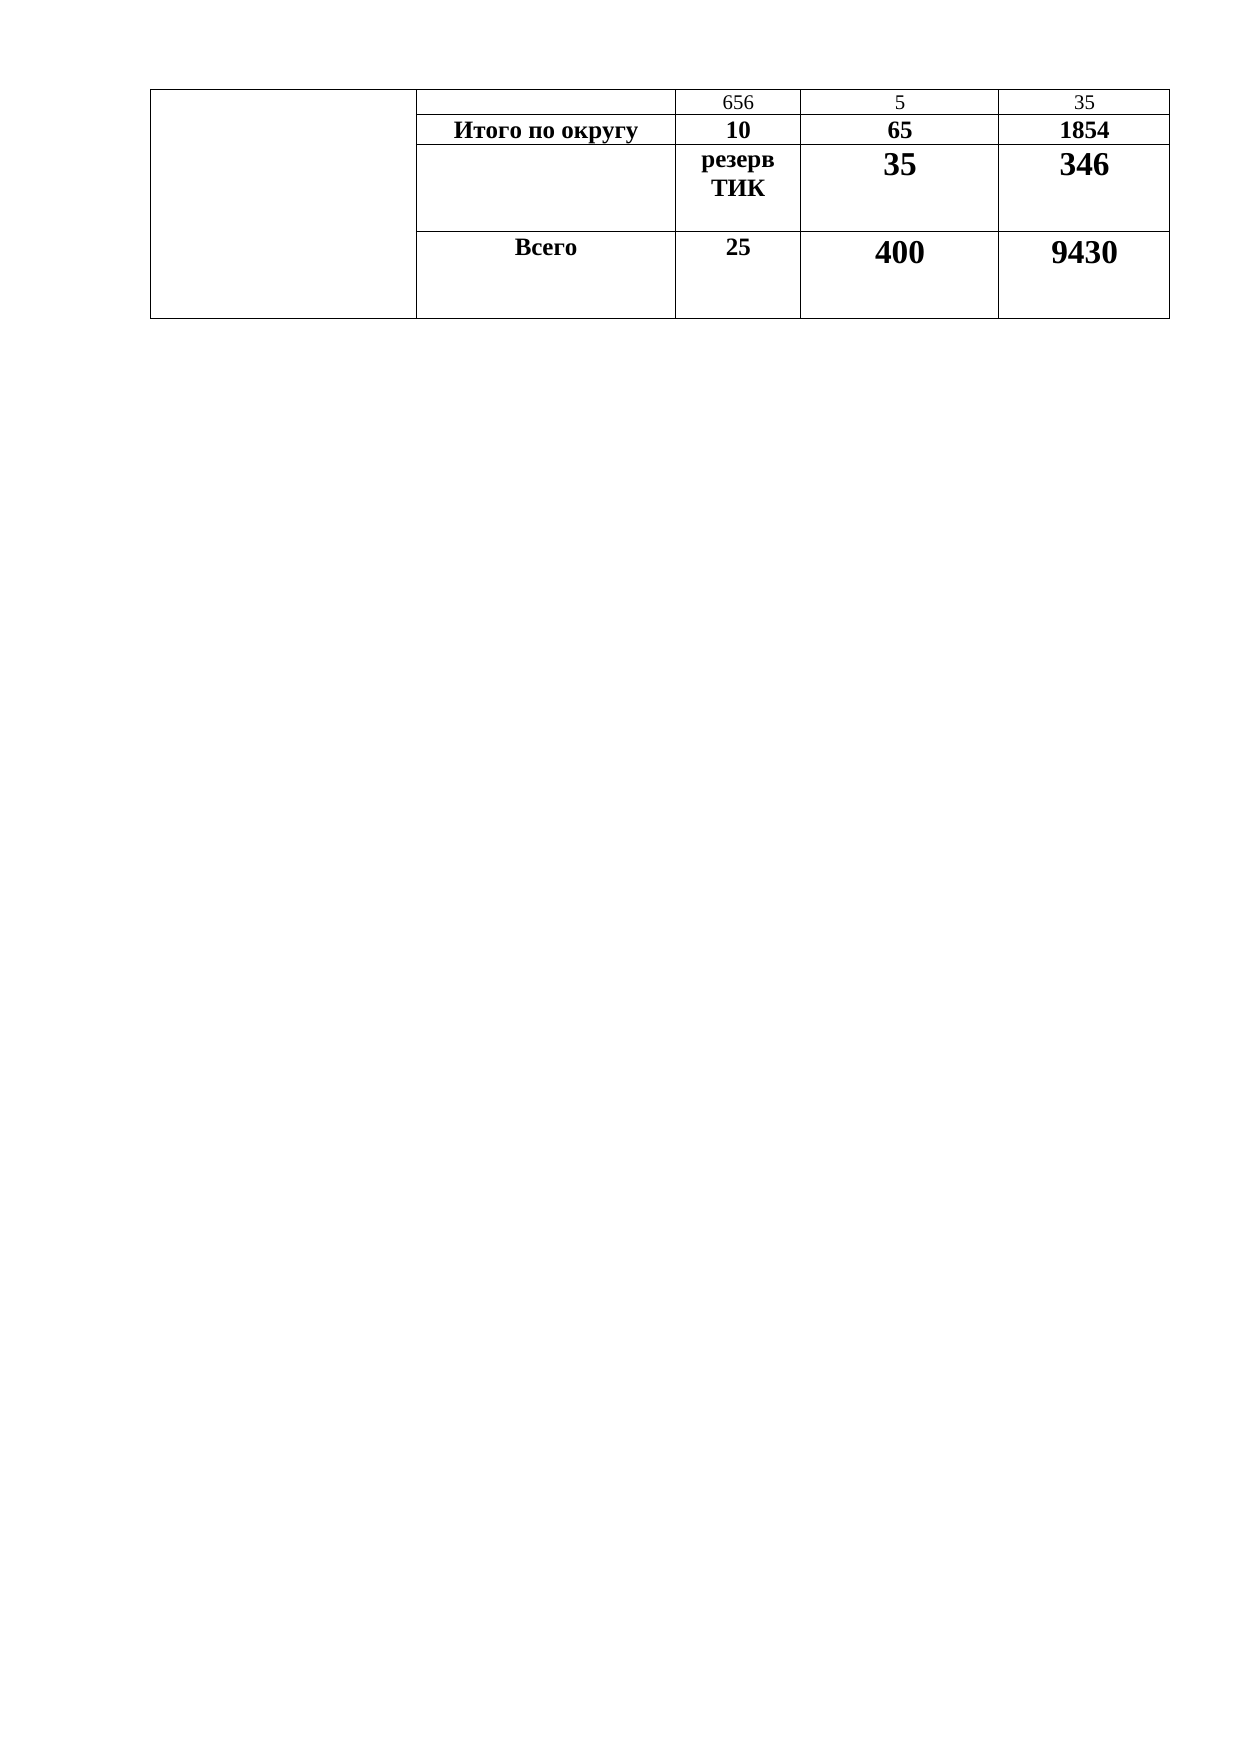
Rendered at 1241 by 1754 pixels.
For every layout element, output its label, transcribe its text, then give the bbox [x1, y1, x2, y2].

table_cell 35 [999, 90, 1169, 114]
table_cell резерв ТИК [676, 145, 800, 231]
table_cell 656 [676, 90, 800, 114]
table_cell 35 [801, 145, 998, 231]
table_cell 9430 [999, 232, 1169, 318]
table_cell 400 [801, 232, 998, 318]
table_cell 25 [676, 232, 800, 318]
table_cell 1854 [999, 115, 1169, 143]
table_cell 5 [801, 90, 998, 114]
table_cell Всего [417, 232, 675, 318]
table_cell [417, 145, 675, 231]
table_cell 346 [999, 145, 1169, 231]
table_cell 65 [801, 115, 998, 143]
table_cell Итого по округу [417, 115, 675, 143]
table_cell 10 [676, 115, 800, 143]
